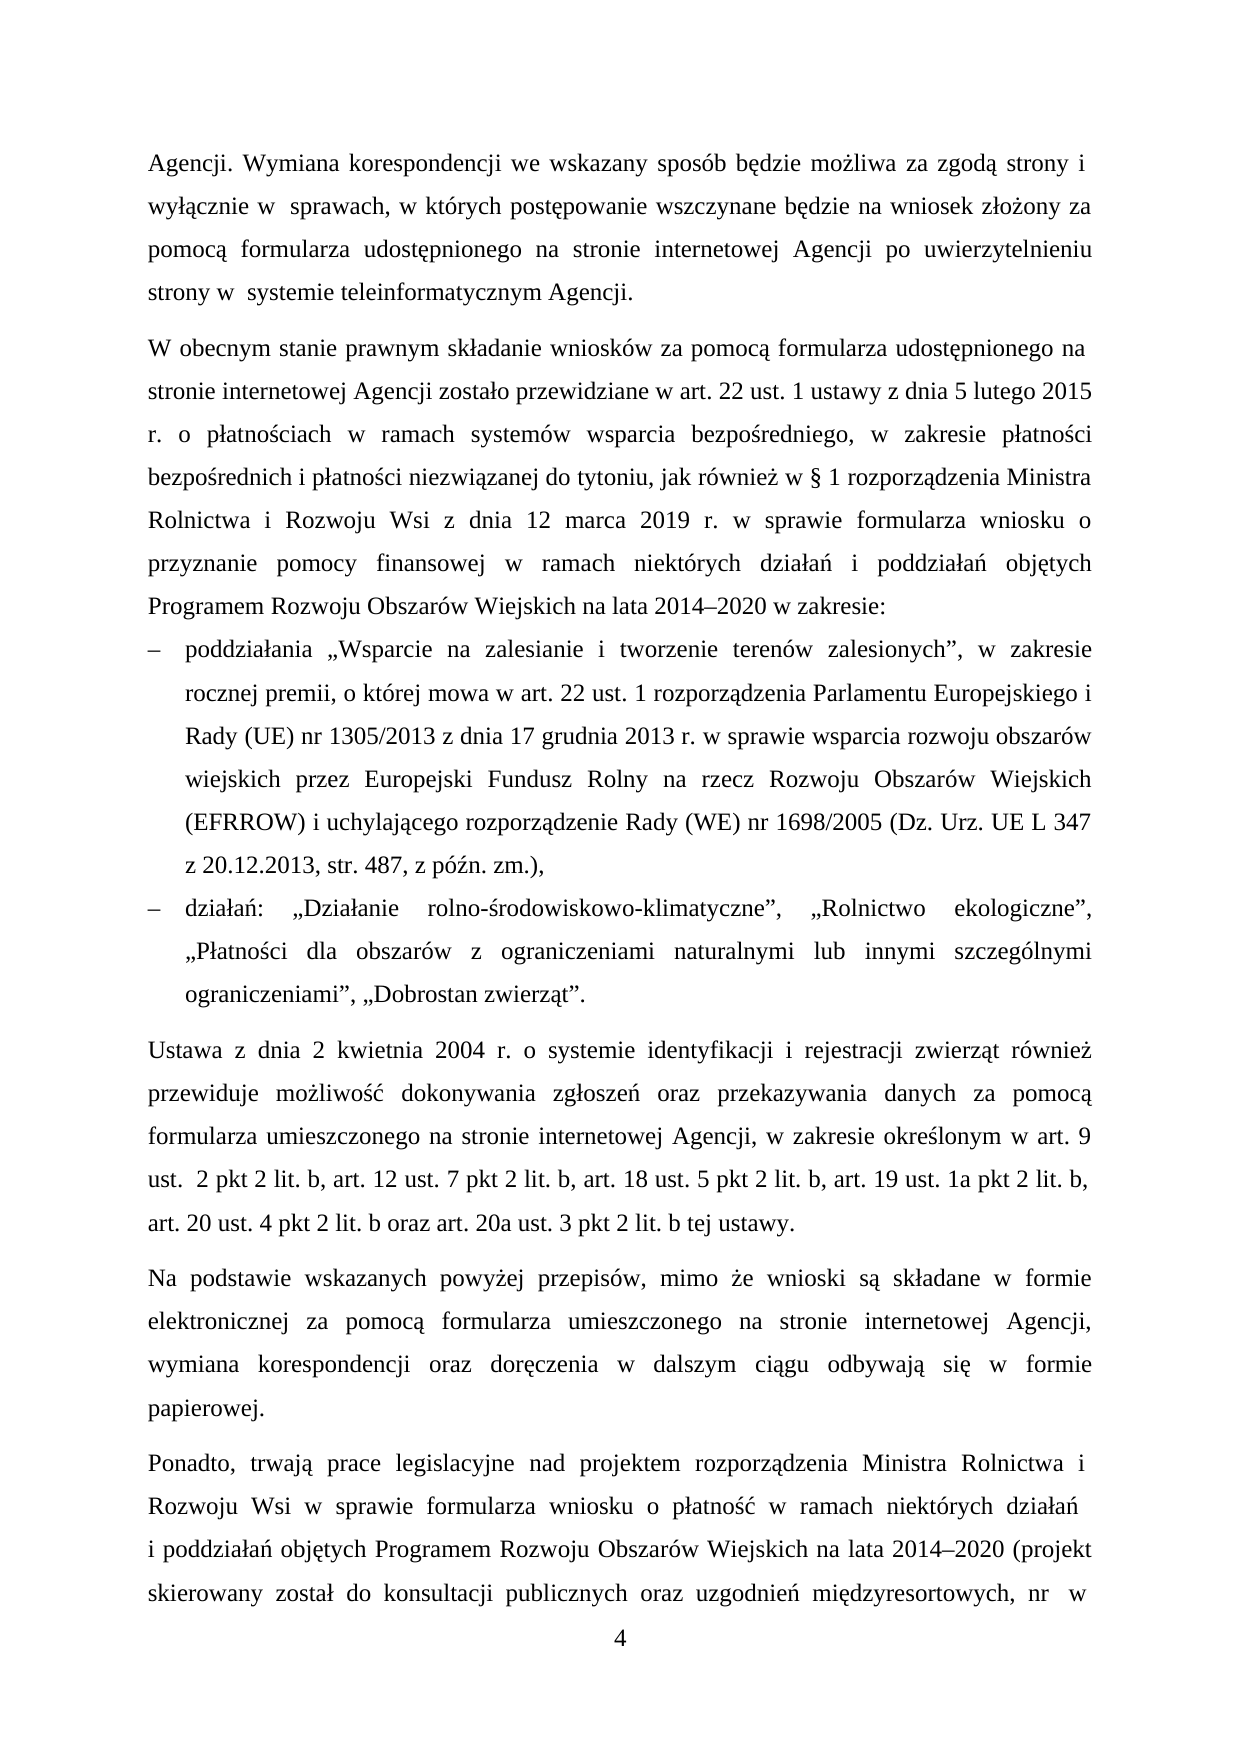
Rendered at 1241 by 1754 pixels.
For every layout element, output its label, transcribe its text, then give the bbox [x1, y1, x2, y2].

text W obecnym stanie prawnym składanie wniosków za pomocą formularza udostępnionego na stronie internetowej Agencji zostało przewidziane w art. 22 ust. 1 ustawy z dnia 5 lutego 2015 r. o płatnościach w ramach systemów wsparcia bezpośredniego, w zakresie płatności bezpośrednich i płatności niezwiązanej do tytoniu, jak również w § 1 rozporządzenia Ministra Rolnictwa i Rozwoju Wsi z dnia 12 marca 2019 r. w sprawie formularza wniosku o przyznanie pomocy finansowej w ramach niektórych działań i poddziałań objętych Programem Rozwoju Obszarów Wiejskich na lata 2014–2020 w zakresie: [148, 333, 1093, 620]
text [148, 148, 1093, 306]
text Ustawa z dnia 2 kwietnia 2004 r. o systemie identyfikacji i rejestracji zwierząt również przewiduje możliwość dokonywania zgłoszeń oraz przekazywania danych za pomocą formularza umieszczonego na stronie internetowej Agencji, w zakresie określonym w art. 9 ust. 2 pkt 2 lit. b, art. 12 ust. 7 pkt 2 lit. b, art. 18 ust. 5 pkt 2 lit. b, art. 19 ust. 1a pkt 2 lit. b, art. 20 ust. 4 pkt 2 lit. b oraz art. 20a ust. 3 pkt 2 lit. b tej ustawy. [148, 1035, 1093, 1236]
list poddziałania „Wsparcie na zalesianie i tworzenie terenów zalesionych”, w zakresie rocznej premii, o której mowa w art. 22 ust. 1 rozporządzenia Parlamentu Europejskiego i Rady (UE) nr 1305/2013 z dnia 17 grudnia 2013 r. w sprawie wsparcia rozwoju obszarów wiejskich przez Europejski Fundusz Rolny na rzecz Rozwoju Obszarów Wiejskich (EFRROW) i uchylającego rozporządzenie Rady (WE) nr 1698/2005 (Dz. Urz. UE L 347 z 20.12.2013, str. 487, z późn. zm.), [148, 634, 1093, 879]
list działań: „Działanie rolno-środowiskowo-klimatyczne”, „Rolnictwo ekologiczne”, „Płatności dla obszarów z ograniczeniami naturalnymi lub innymi szczególnymi ograniczeniami”, „Dobrostan zwierząt”. [148, 893, 1093, 1008]
text Na podstawie wskazanych powyżej przepisów, mimo że wnioski są składane w formie elektronicznej za pomocą formularza umieszczonego na stronie internetowej Agencji, wymiana korespondencji oraz doręczenia w dalszym ciągu odbywają się w formie papierowej. [148, 1263, 1093, 1421]
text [148, 1448, 1093, 1606]
